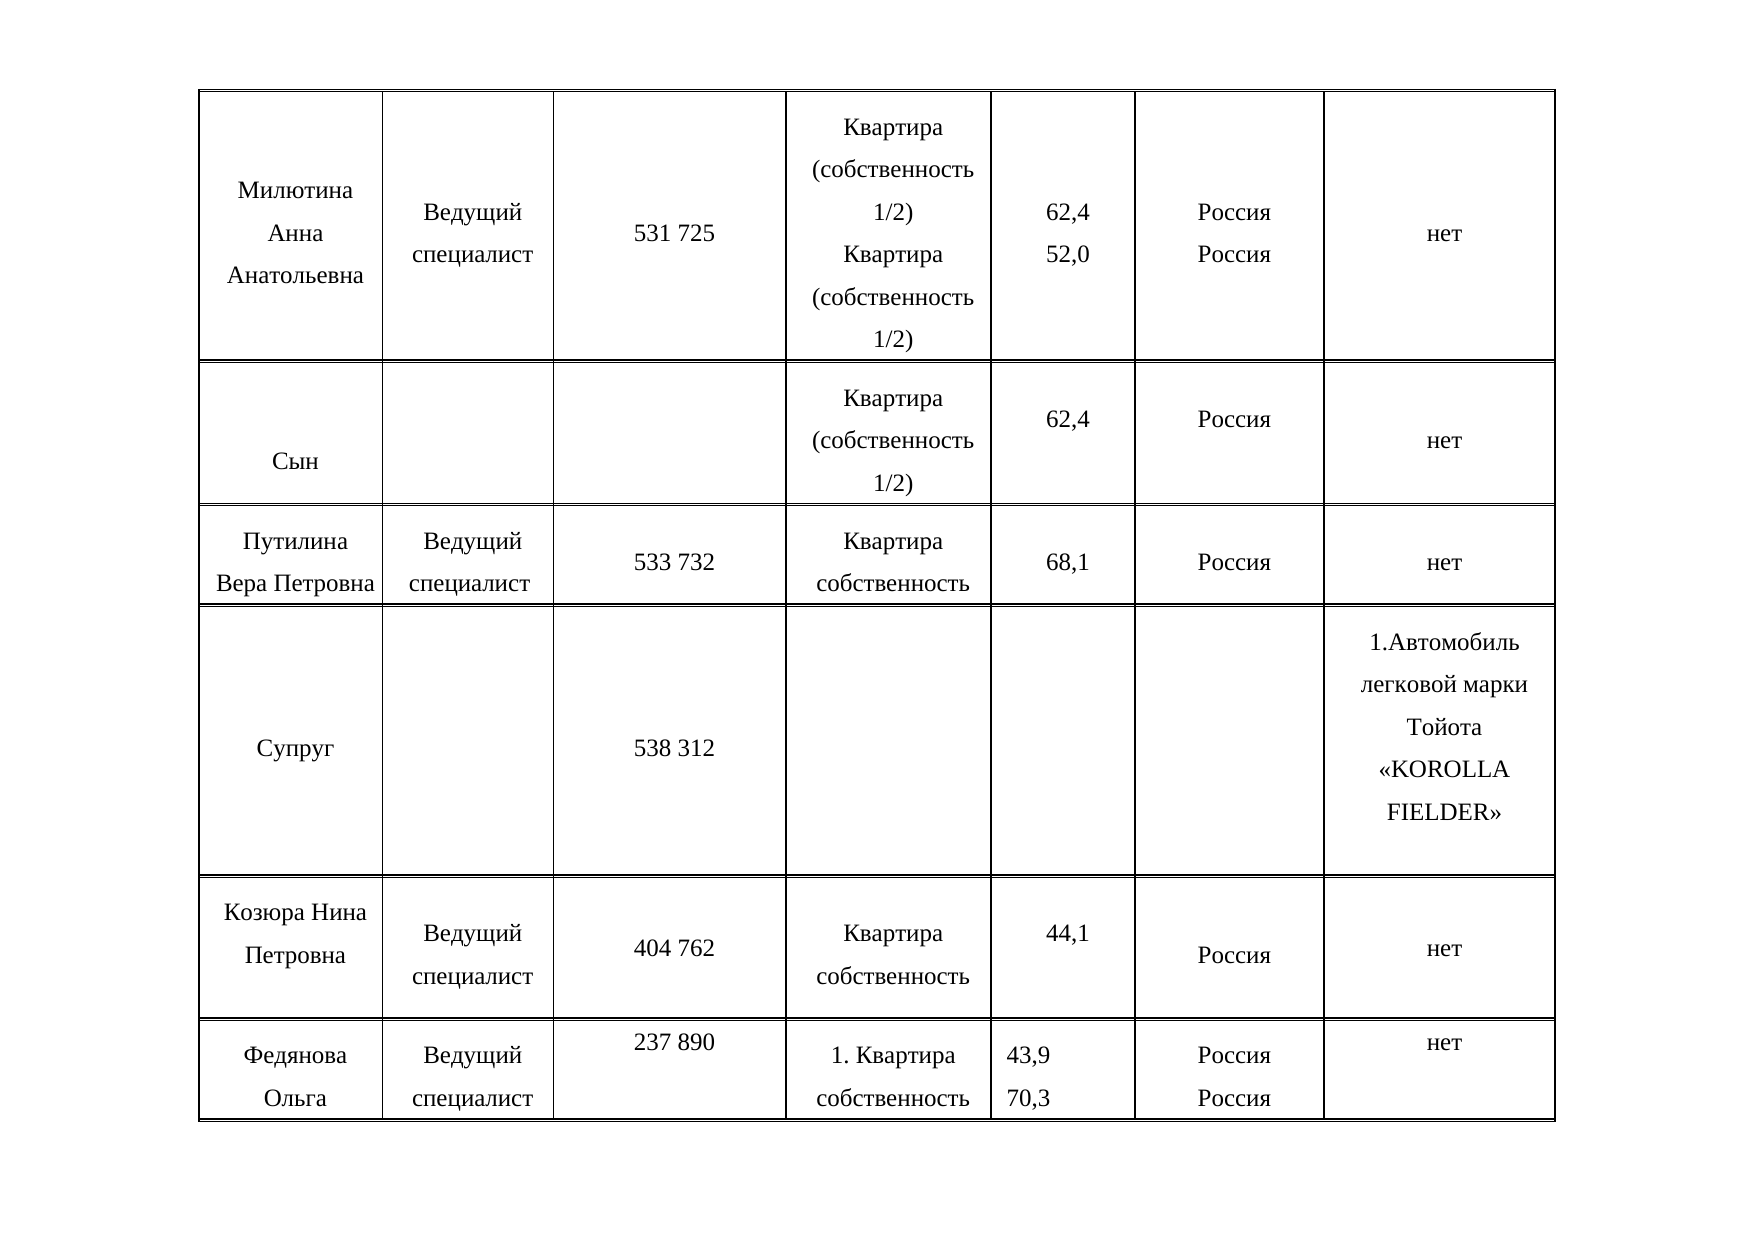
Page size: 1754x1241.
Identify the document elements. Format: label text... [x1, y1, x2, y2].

table_cell [787, 607, 990, 874]
table_cell 44,1 [992, 878, 1134, 1017]
table_cell Ведущий специалист [383, 92, 553, 359]
table_cell [1136, 607, 1323, 874]
table_cell нет [1325, 878, 1554, 1017]
table_cell [554, 363, 785, 503]
table_cell Россия Россия [1136, 92, 1323, 359]
table_cell нет [1325, 506, 1554, 603]
table_cell 404 762 [554, 878, 785, 1017]
table_cell 68,1 [992, 506, 1134, 603]
table_cell Сын [200, 363, 382, 503]
table_cell нет [1325, 1021, 1554, 1118]
table_cell [992, 607, 1134, 874]
table_cell Козюра Нина Петровна [200, 878, 382, 1017]
table_cell Россия Россия [1136, 1021, 1323, 1118]
table_cell 538 312 [554, 607, 785, 874]
table_cell нет [1325, 363, 1554, 503]
table_cell Ведущий специалист [383, 1021, 553, 1118]
table_cell [383, 363, 553, 503]
table_cell [383, 607, 553, 874]
table_cell 1.Автомобиль легковой марки Тойота «KOROLLA FIELDER» [1325, 607, 1554, 874]
table_cell Россия [1136, 506, 1323, 603]
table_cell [787, 1021, 990, 1118]
table_cell Квартира (собственность 1/2) Квартира (собственность 1/2) [787, 92, 990, 359]
table_cell Россия [1136, 363, 1323, 503]
table_cell Путилина Вера Петровна [200, 506, 382, 603]
table_cell Ведущий специалист [383, 878, 553, 1017]
table_cell Супруг [200, 607, 382, 874]
table_cell 237 890 [554, 1021, 785, 1118]
table_cell нет [1325, 92, 1554, 359]
table_cell 531 725 [554, 92, 785, 359]
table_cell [200, 1021, 382, 1118]
table_cell Квартира собственность [787, 506, 990, 603]
table_cell Квартира (собственность 1/2) [787, 363, 990, 503]
table_cell 43,9 70,3 [992, 1021, 1134, 1118]
table_cell 62,4 [992, 363, 1134, 503]
table_cell Квартира собственность [787, 878, 990, 1017]
table_cell 533 732 [554, 506, 785, 603]
table_cell Ведущий специалист [383, 506, 553, 603]
table_cell 62,4 52,0 [992, 92, 1134, 359]
table_cell Милютина Анна Анатольевна [200, 92, 382, 359]
table_cell Россия [1136, 878, 1323, 1017]
